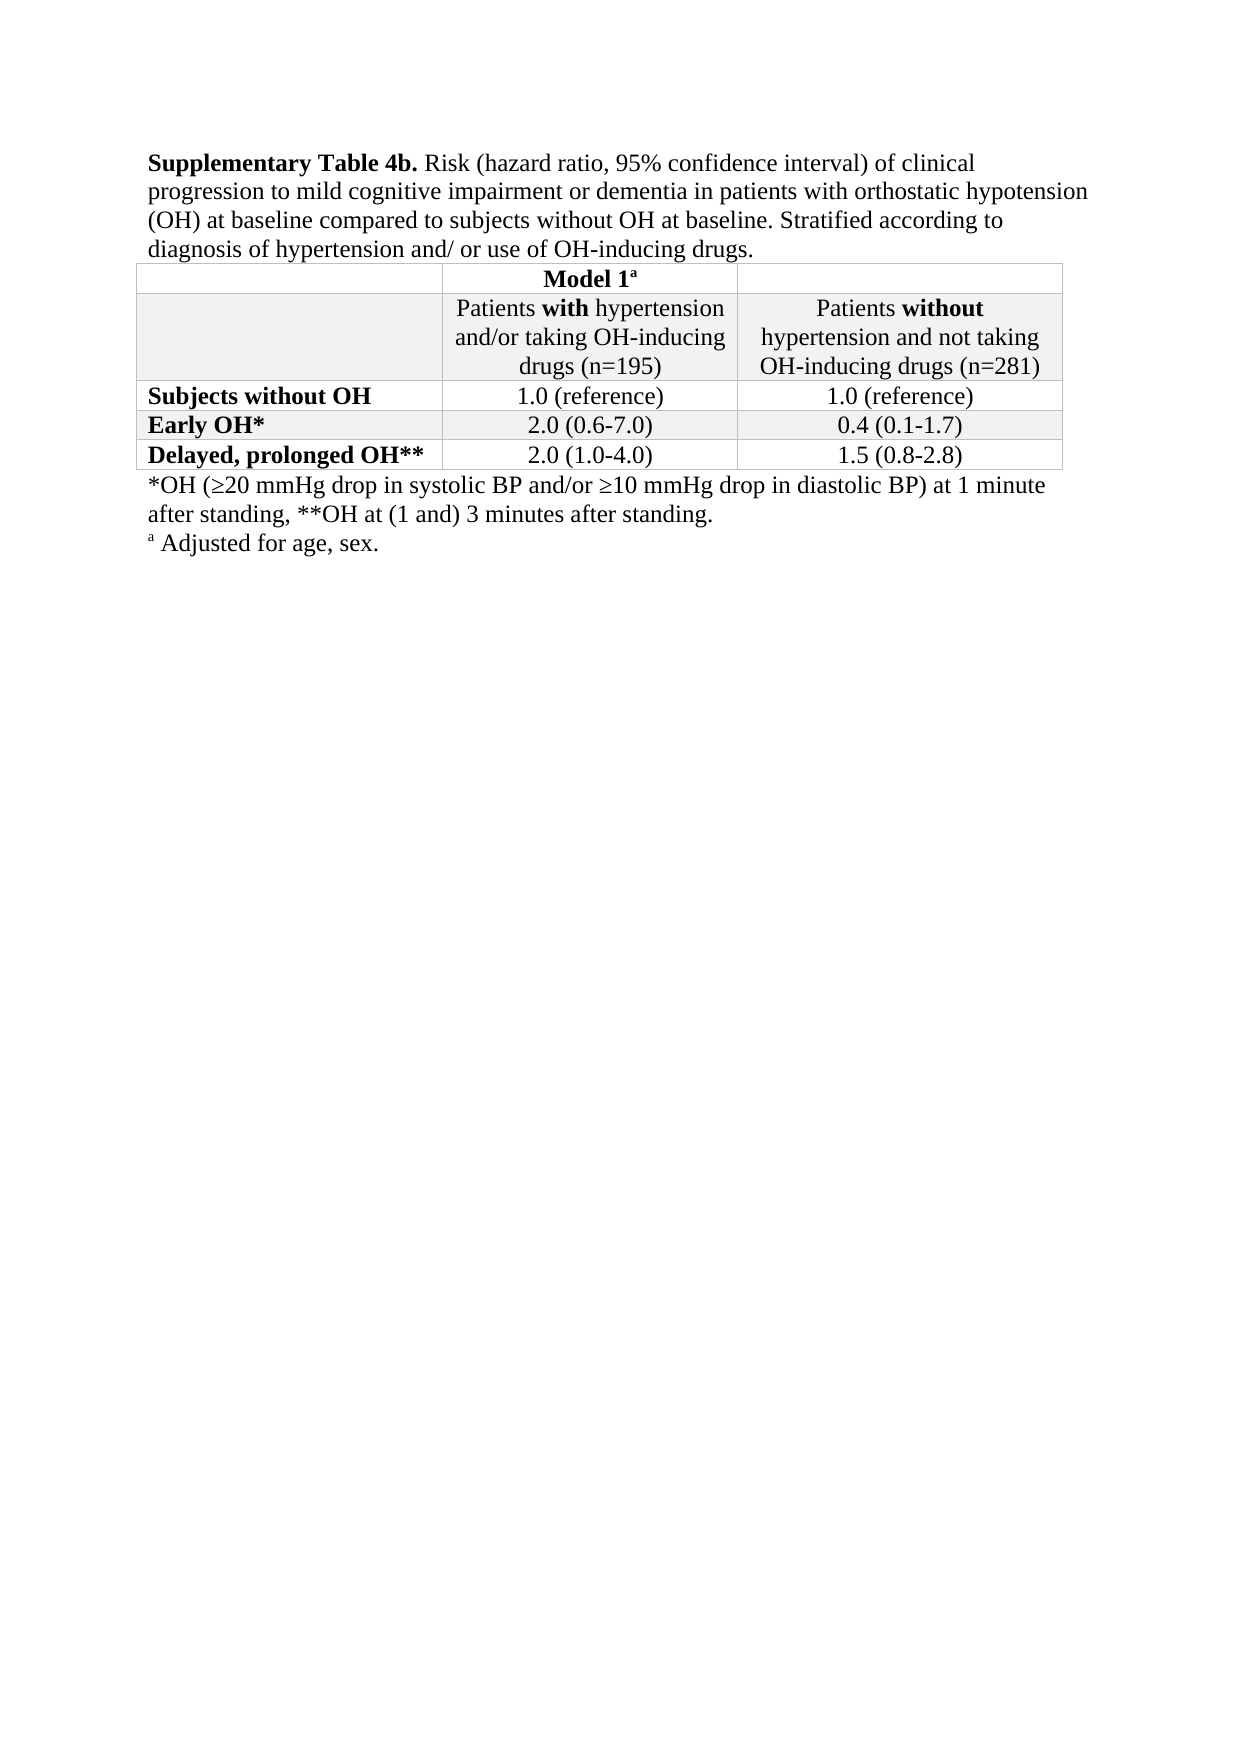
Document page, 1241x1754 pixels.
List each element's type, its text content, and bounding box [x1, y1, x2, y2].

table_header [738, 264, 1062, 292]
table_header [137, 264, 442, 292]
table_cell Delayed, prolonged OH** [137, 440, 442, 469]
table_cell 0.4 (0.1-1.7) [738, 411, 1062, 439]
table_cell [137, 294, 442, 380]
table_cell 1.5 (0.8-2.8) [738, 440, 1062, 469]
table_cell Patients with hypertension and/or taking OH-inducing drugs (n=195) [443, 294, 737, 380]
table_cell Early OH* [137, 411, 442, 439]
table_cell Subjects without OH [137, 381, 442, 409]
table_cell 1.0 (reference) [738, 381, 1062, 409]
text *OH (≥20 mmHg drop in systolic BP and/or ≥10 mmHg drop in diastolic BP) at 1 minute after standing, **OH at (1 and) 3 minutes after standing. [148, 470, 1092, 528]
table_cell 2.0 (0.6-7.0) [443, 411, 737, 439]
table_cell Patients without hypertension and not taking OH-inducing drugs (n=281) [738, 294, 1062, 380]
table_cell 2.0 (1.0-4.0) [443, 440, 737, 469]
table_header Model 1a [443, 264, 737, 292]
table_cell 1.0 (reference) [443, 381, 737, 409]
text a Adjusted for age, sex. [148, 528, 1092, 556]
text Supplementary Table 4b. Risk (hazard ratio, 95% confidence interval) of clinical progression to mild cognitive impairment or dementia in patients with orthostatic hypotension (OH) at baseline compared to subjects without OH at baseline. Stratified according to diagnosis of hypertension and/ or use of OH-inducing drugs. [148, 148, 1092, 263]
